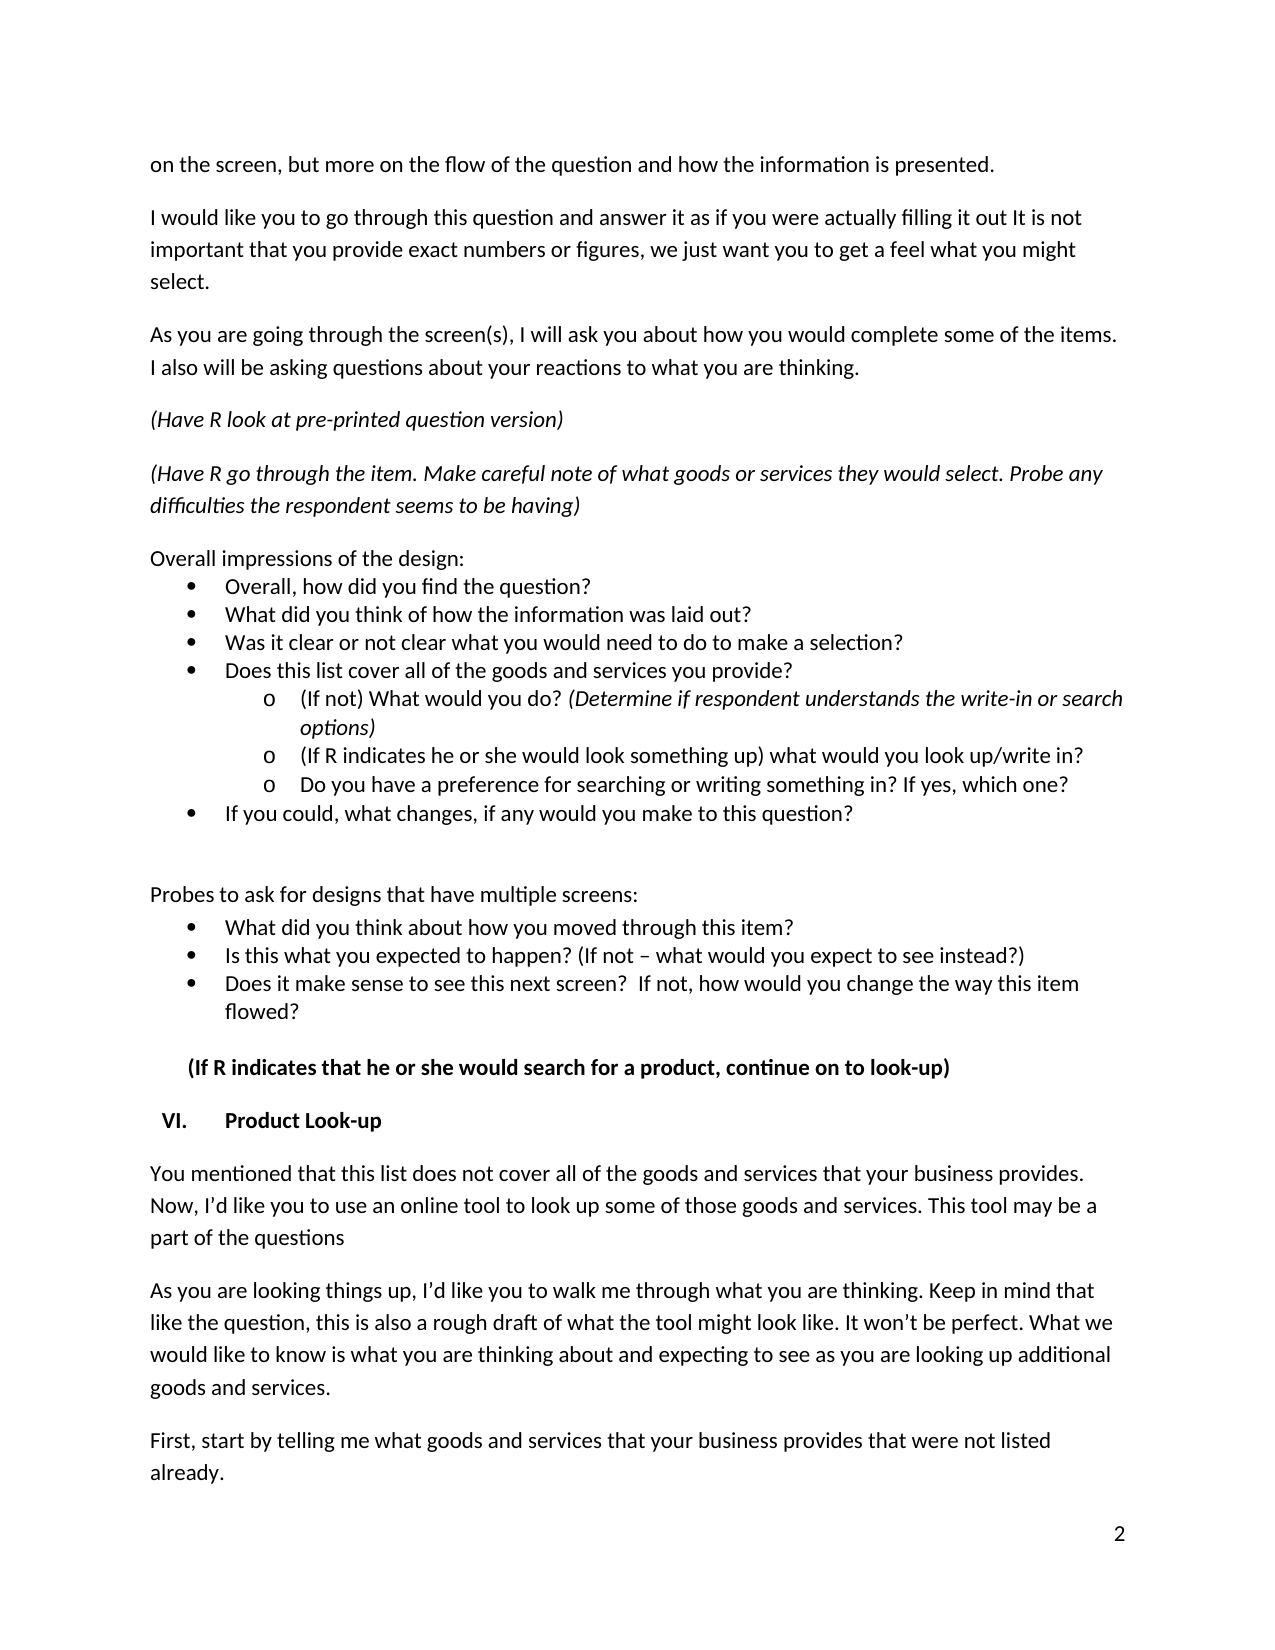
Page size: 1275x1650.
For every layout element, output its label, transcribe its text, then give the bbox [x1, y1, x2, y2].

list What did you think about how you moved through this item? [187, 913, 1125, 941]
list Does this list cover all of the goods and services you provide? [187, 656, 1125, 684]
text (Have R go through the item. Make careful note of what goods or services they would select. Probe any difficulties the respondent seems to be having) [150, 459, 1125, 519]
list Overall, how did you find the question? [187, 572, 1125, 600]
list Is this what you expected to happen? (If not – what would you expect to see instead?) [187, 941, 1125, 969]
list Do you have a preference for searching or writing something in? If yes, which one? [262, 770, 1125, 799]
list (If R indicates he or she would look something up) what would you look up/write in? [262, 741, 1125, 770]
list What did you think of how the information was laid out? [187, 600, 1125, 628]
text (If R indicates that he or she would search for a product, continue on to look-up) [187, 1053, 1125, 1081]
text As you are looking things up, I’d like you to walk me through what you are thinking. Keep in mind that like the question, this is also a rough draft of what the tool might look like. It won’t be perfect. What we would like to know is what you are thinking about and expecting to see as you are looking up additional goods and services. [150, 1276, 1125, 1401]
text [150, 150, 1125, 178]
text (Have R look at pre-printed question version) [150, 406, 1125, 434]
text Overall impressions of the design: [150, 544, 1125, 572]
list (If not) What would you do? (Determine if respondent understands the write-in or search options) [262, 684, 1125, 741]
text Probes to ask for designs that have multiple screens: [150, 881, 1125, 908]
text First, start by telling me what goods and services that your business provides that were not listed already. [150, 1426, 1125, 1486]
text I would like you to go through this question and answer it as if you were actually filling it out It is not important that you provide exact numbers or figures, we just want you to get a feel what you might select. [150, 203, 1125, 295]
list Product Look-up [187, 1106, 1125, 1134]
list Does it make sense to see this next screen? If not, how would you change the way this item flowed? [187, 969, 1125, 1025]
text You mentioned that this list does not cover all of the goods and services that your business provides. Now, I’d like you to use an online tool to look up some of those goods and services. This tool may be a part of the questions [150, 1159, 1125, 1251]
text As you are going through the screen(s), I will ask you about how you would complete some of the items. I also will be asking questions about your reactions to what you are thinking. [150, 320, 1125, 381]
list If you could, what changes, if any would you make to this question? [187, 799, 1125, 827]
list Was it clear or not clear what you would need to do to make a selection? [187, 628, 1125, 656]
